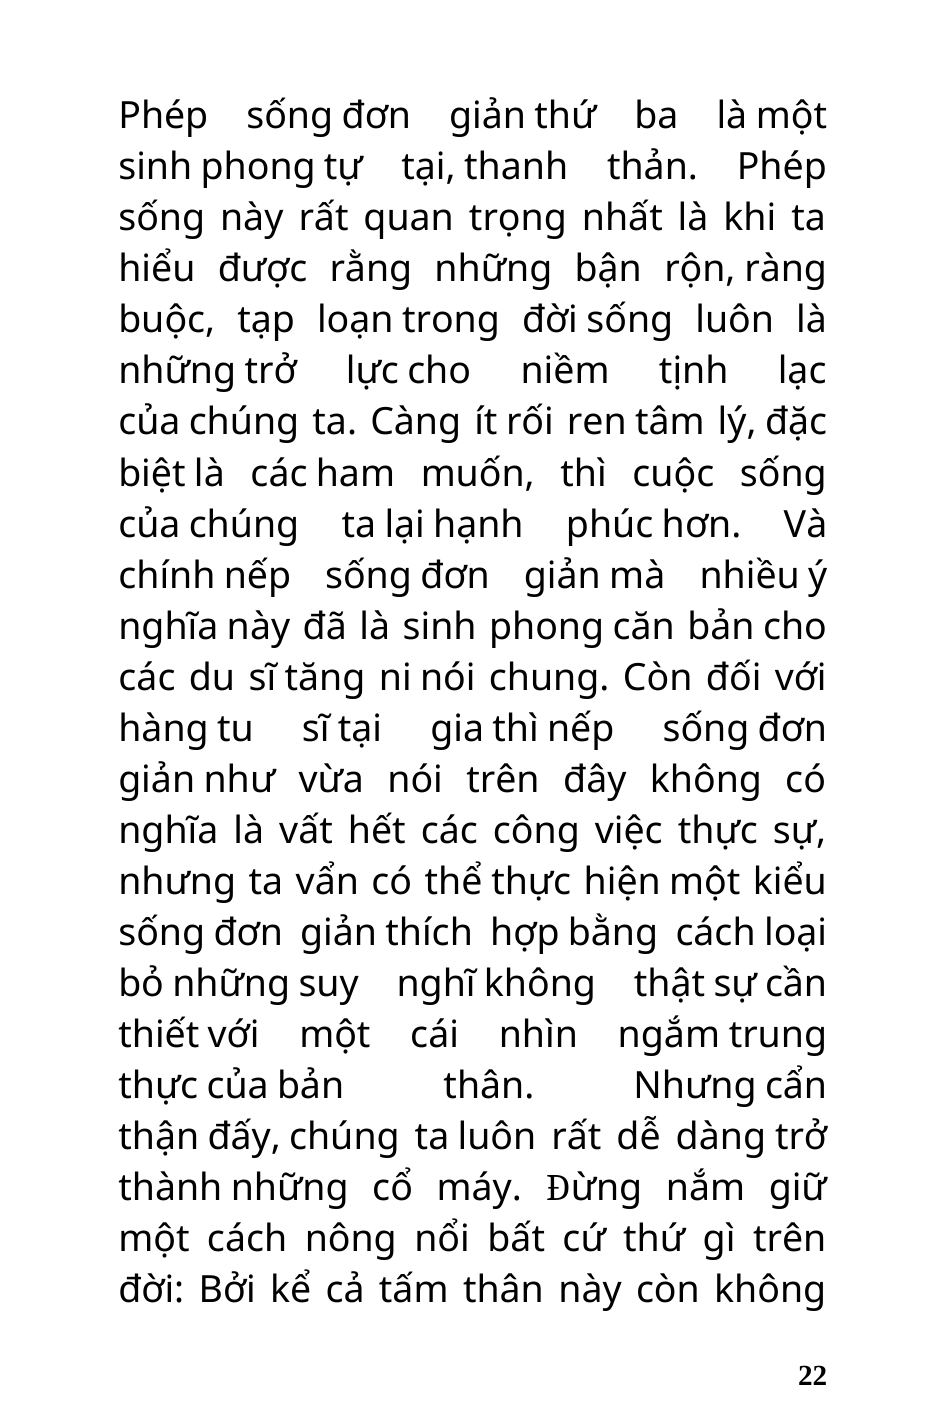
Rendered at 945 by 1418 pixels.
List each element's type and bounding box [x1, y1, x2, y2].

text [118, 89, 827, 1314]
